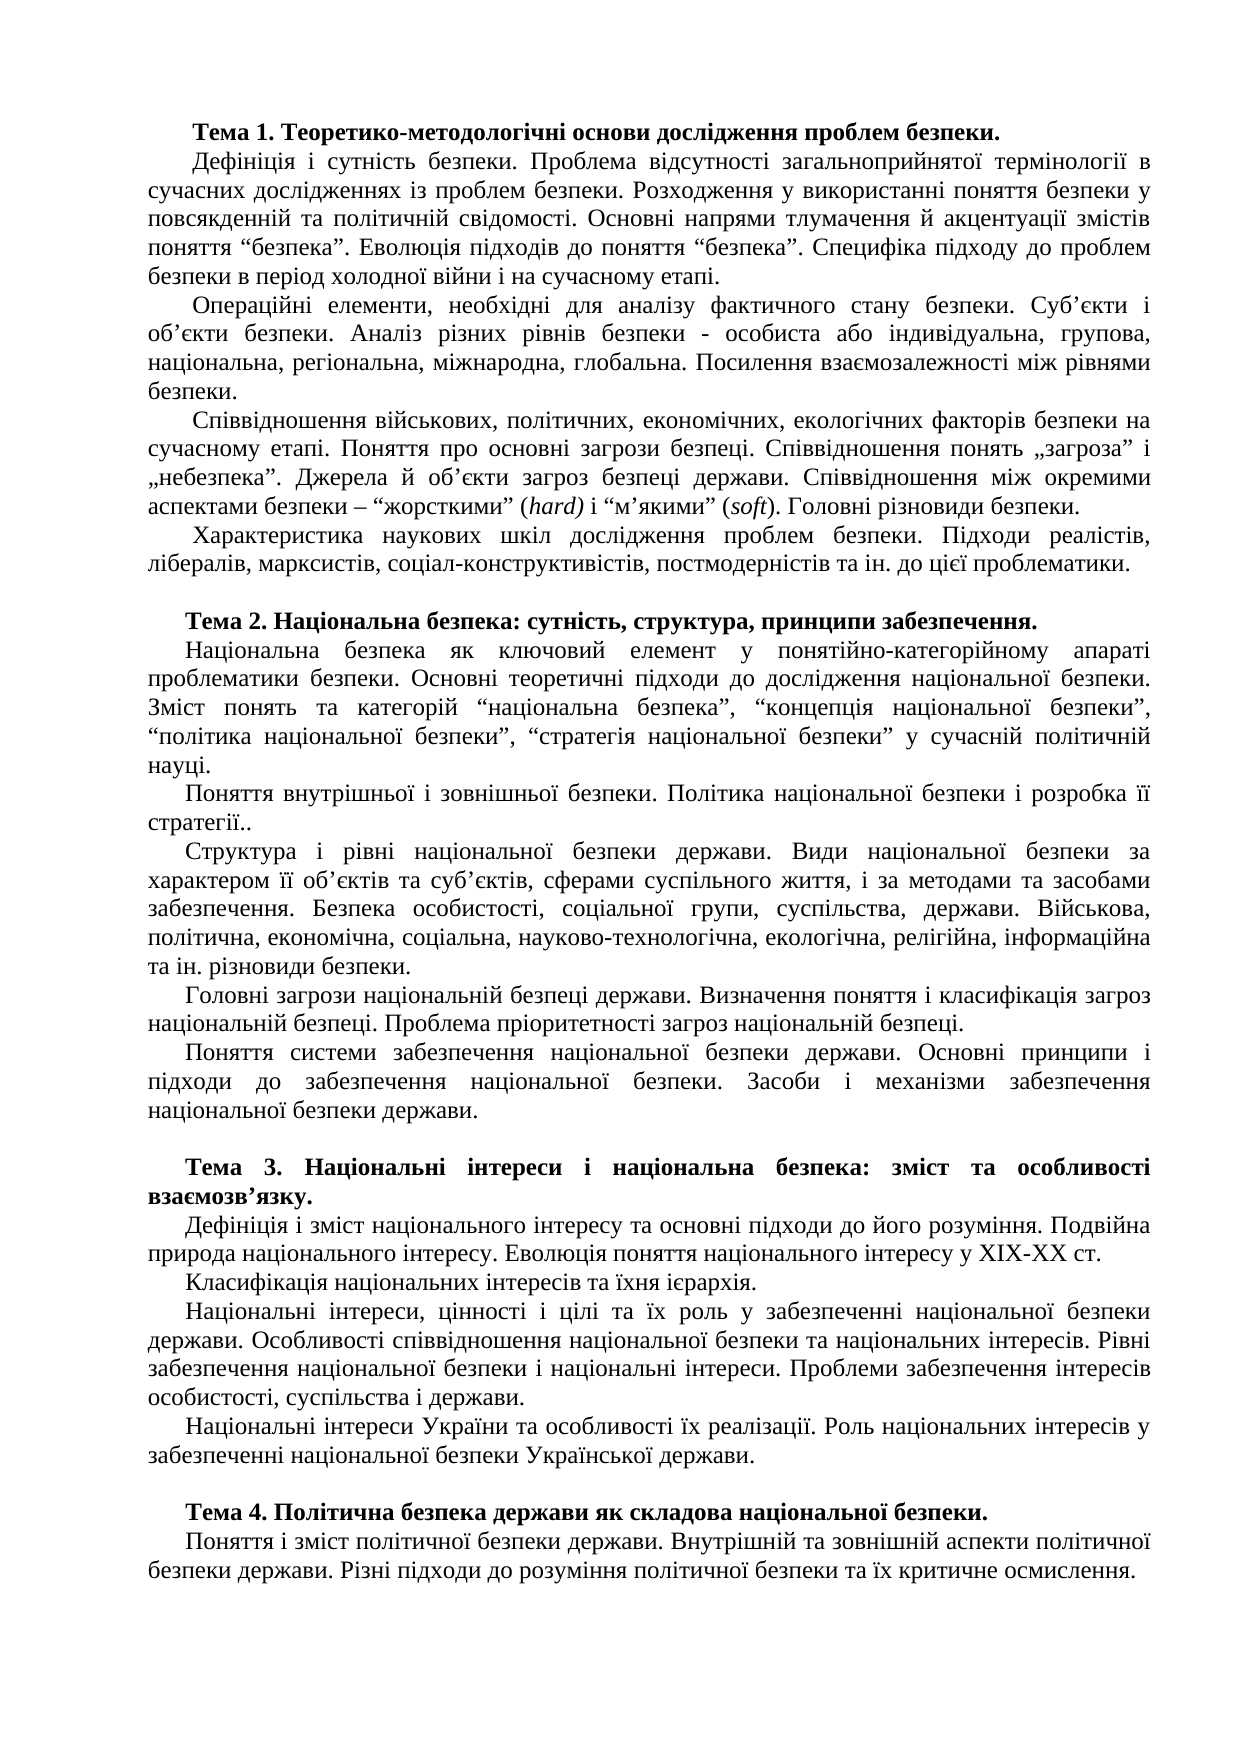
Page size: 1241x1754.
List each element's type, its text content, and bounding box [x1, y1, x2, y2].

text Класифікація національних інтересів та їхня ієрархія. [148, 1267, 1152, 1296]
text Головні загрози національній безпеці держави. Визначення поняття і класифікація загроз національній безпеці. Проблема пріоритетності загроз національній безпеці. [148, 980, 1152, 1037]
text Тема 4. Політична безпека держави як складова національної безпеки. [148, 1497, 1152, 1526]
text Тема 1. Теоретико-методологічні основи дослідження проблем безпеки. [148, 117, 1152, 146]
text Тема 3. Національні інтереси і національна безпека: зміст та особливості взаємозв’язку. [148, 1152, 1152, 1210]
text Поняття і зміст політичної безпеки держави. Внутрішній та зовнішній аспекти політичної безпеки держави. Різні підходи до розуміння політичної безпеки та їх критичне осмислення. [148, 1526, 1152, 1583]
text Дефініція і сутність безпеки. Проблема відсутності загальноприйнятої термінології в сучасних дослідженнях із проблем безпеки. Розходження у використанні поняття безпеки у повсякденній та політичній свідомості. Основні напрями тлумачення й акцентуації змістів поняття “безпека”. Еволюція підходів до поняття “безпека”. Специфіка підходу до проблем безпеки в період холодної війни і на сучасному етапі. [148, 146, 1152, 290]
text Національні інтереси України та особливості їх реалізації. Роль національних інтересів у забезпеченні національної безпеки Української держави. [148, 1411, 1152, 1468]
text Дефініція і зміст національного інтересу та основні підходи до його розуміння. Подвійна природа національного інтересу. Еволюція поняття національного інтересу у XIX-ХХ ст. [148, 1210, 1152, 1267]
text Національна безпека як ключовий елемент у понятійно-категорійному апараті проблематики безпеки. Основні теоретичні підходи до дослідження національної безпеки. Зміст понять та категорій “національна безпека”, “концепція національної безпеки”, “політика національної безпеки”, “стратегія національної безпеки” у сучасній політичній науці. [148, 635, 1152, 778]
text Операційні елементи, необхідні для аналізу фактичного стану безпеки. Суб’єкти і об’єкти безпеки. Аналіз різних рівнів безпеки - особиста або індивідуальна, групова, національна, регіональна, міжнародна, глобальна. Посилення взаємозалежності між рівнями безпеки. [148, 290, 1152, 405]
text Поняття внутрішньої і зовнішньої безпеки. Політика національної безпеки і розробка її стратегії.. [148, 778, 1152, 836]
text Структура і рівні національної безпеки держави. Види національної безпеки за характером її об’єктів та суб’єктів, сферами суспільного життя, і за методами та засобами забезпечення. Безпека особистості, соціальної групи, суспільства, держави. Військова, політична, економічна, соціальна, науково-технологічна, екологічна, релігійна, інформаційна та ін. різновиди безпеки. [148, 836, 1152, 980]
text Співвідношення військових, політичних, економічних, екологічних факторів безпеки на сучасному етапі. Поняття про основні загрози безпеці. Співвідношення понять „загроза” і „небезпека”. Джерела й об’єкти загроз безпеці держави. Співвідношення між окремими аспектами безпеки – “жорсткими” (hard) і “м’якими” (soft). Головні різновиди безпеки. [148, 405, 1152, 520]
text Національні інтереси, цінності і цілі та їх роль у забезпеченні національної безпеки держави. Особливості співвідношення національної безпеки та національних інтересів. Рівні забезпечення національної безпеки і національні інтереси. Проблеми забезпечення інтересів особистості, суспільства і держави. [148, 1296, 1152, 1411]
text Характеристика наукових шкіл дослідження проблем безпеки. Підходи реалістів, лібералів, марксистів, соціал-конструктивістів, постмодерністів та ін. до цієї проблематики. [148, 520, 1152, 577]
text Тема 2. Національна безпека: сутність, структура, принципи забезпечення. [148, 606, 1152, 635]
text Поняття системи забезпечення національної безпеки держави. Основні принципи і підходи до забезпечення національної безпеки. Засоби і механізми забезпечення національної безпеки держави. [148, 1037, 1152, 1123]
